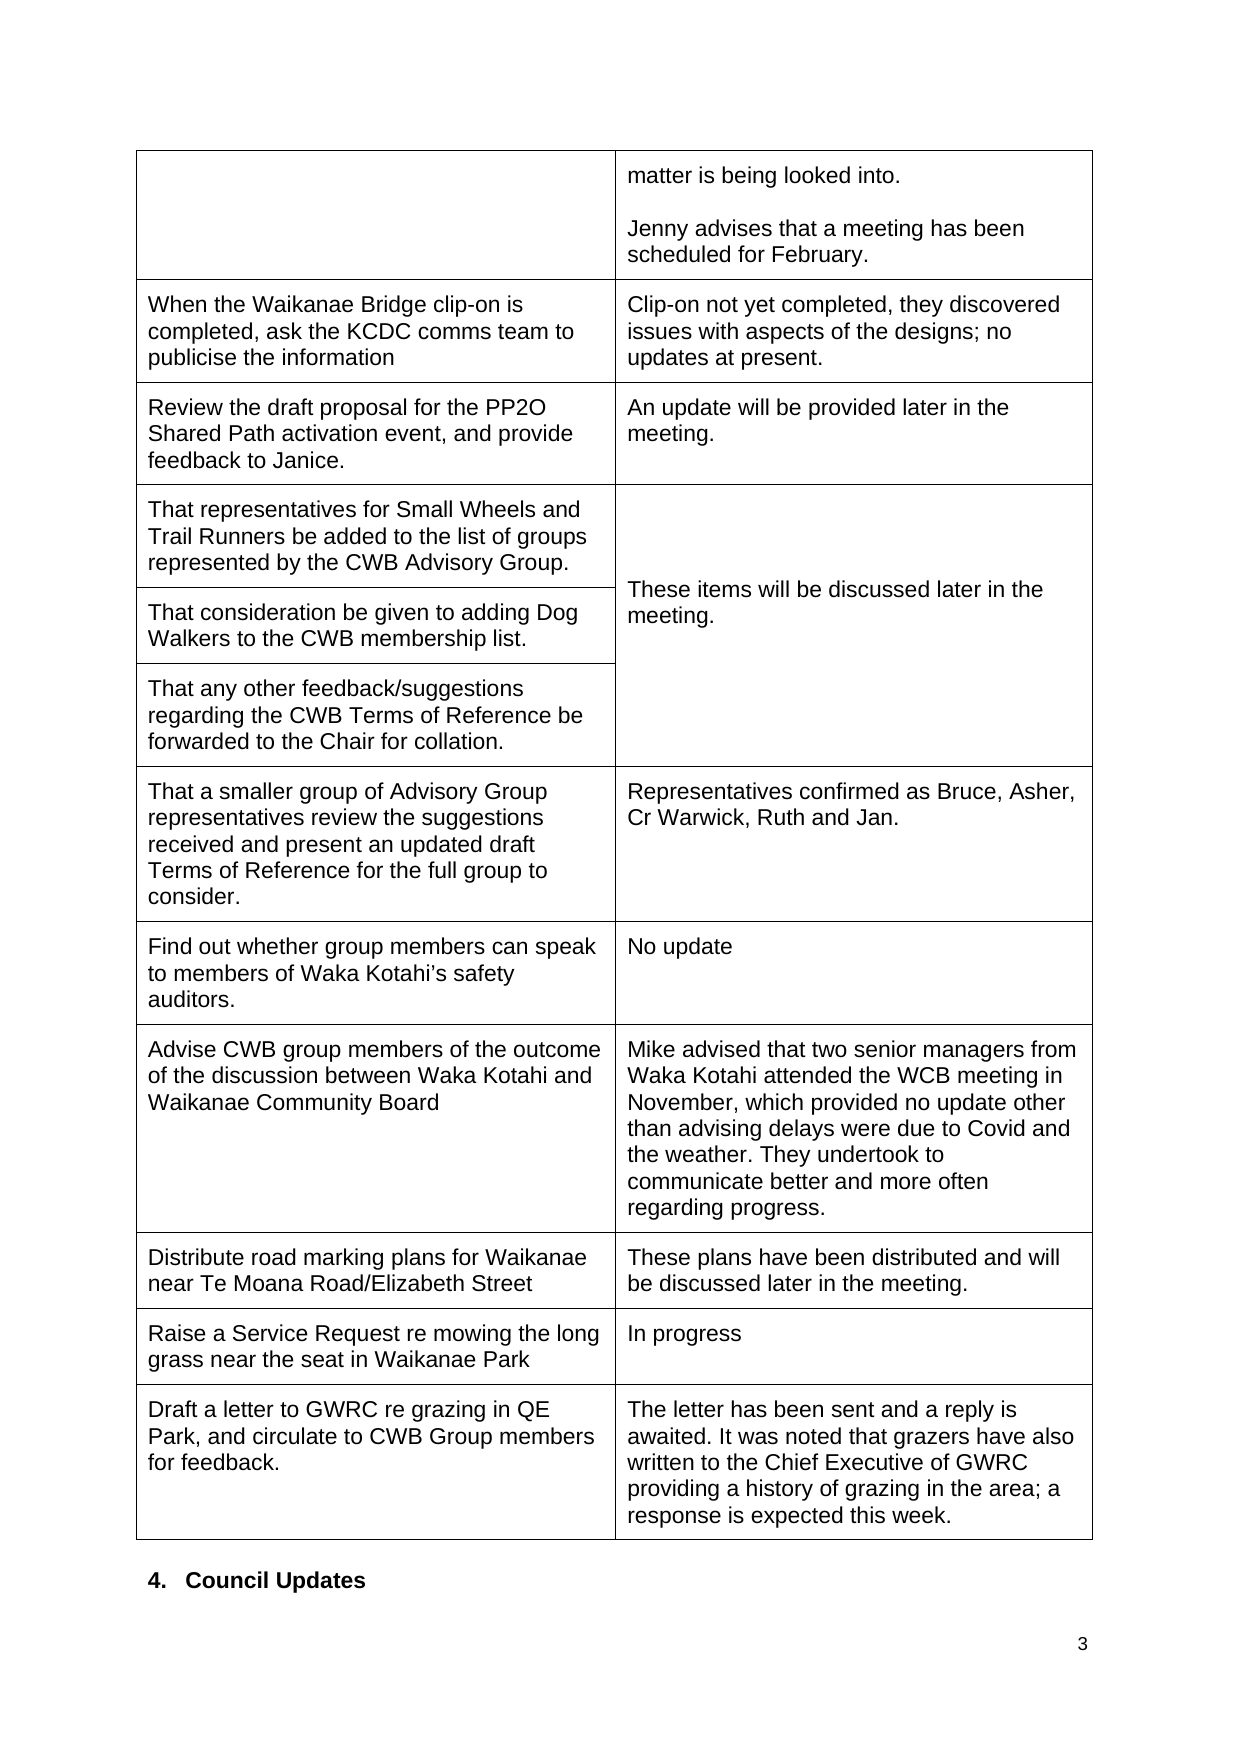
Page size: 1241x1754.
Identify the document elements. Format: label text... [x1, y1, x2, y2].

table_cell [616, 151, 1092, 279]
table_cell That representatives for Small Wheels and Trail Runners be added to the list of groups represented by the CWB Advisory Group. [137, 485, 615, 587]
table_cell An update will be provided later in the meeting. [616, 383, 1092, 484]
table_cell Find out whether group members can speak to members of Waka Kotahi’s safety auditors. [137, 922, 615, 1023]
table_cell Advise CWB group members of the outcome of the discussion between Waka Kotahi and Waikanae Community Board [137, 1025, 615, 1232]
table_cell Representatives confirmed as Bruce, Asher, Cr Warwick, Ruth and Jan. [616, 767, 1092, 921]
table_cell Raise a Service Request re mowing the long grass near the seat in Waikanae Park [137, 1309, 615, 1384]
table_cell No update [616, 922, 1092, 1023]
table_cell Review the draft proposal for the PP2O Shared Path activation event, and provide feedback to Janice. [137, 383, 615, 484]
table_cell Mike advised that two senior managers from Waka Kotahi attended the WCB meeting in November, which provided no update other than advising delays were due to Covid and the weather. They undertook to communicate better and more often regarding progress. [616, 1025, 1092, 1232]
table_cell That a smaller group of Advisory Group representatives review the suggestions received and present an updated draft Terms of Reference for the full group to consider. [137, 767, 615, 921]
table_cell These items will be discussed later in the meeting. [616, 485, 1092, 766]
table_cell That consideration be given to adding Dog Walkers to the CWB membership list. [137, 588, 615, 663]
table_cell Clip-on not yet completed, they discovered issues with aspects of the designs; no updates at present. [616, 280, 1092, 382]
list Council Updates [148, 1567, 1092, 1593]
table_cell These plans have been distributed and will be discussed later in the meeting. [616, 1233, 1092, 1308]
table_cell Draft a letter to GWRC re grazing in QE Park, and circulate to CWB Group members for feedback. [137, 1385, 615, 1539]
table_cell When the Waikanae Bridge clip-on is completed, ask the KCDC comms team to publicise the information [137, 280, 615, 382]
table_cell The letter has been sent and a reply is awaited. It was noted that grazers have also written to the Chief Executive of GWRC providing a history of grazing in the area; a response is expected this week. [616, 1385, 1092, 1539]
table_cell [137, 151, 615, 279]
table_cell Distribute road marking plans for Waikanae near Te Moana Road/Elizabeth Street [137, 1233, 615, 1308]
table_cell In progress [616, 1309, 1092, 1384]
table_cell That any other feedback/suggestions regarding the CWB Terms of Reference be forwarded to the Chair for collation. [137, 664, 615, 766]
